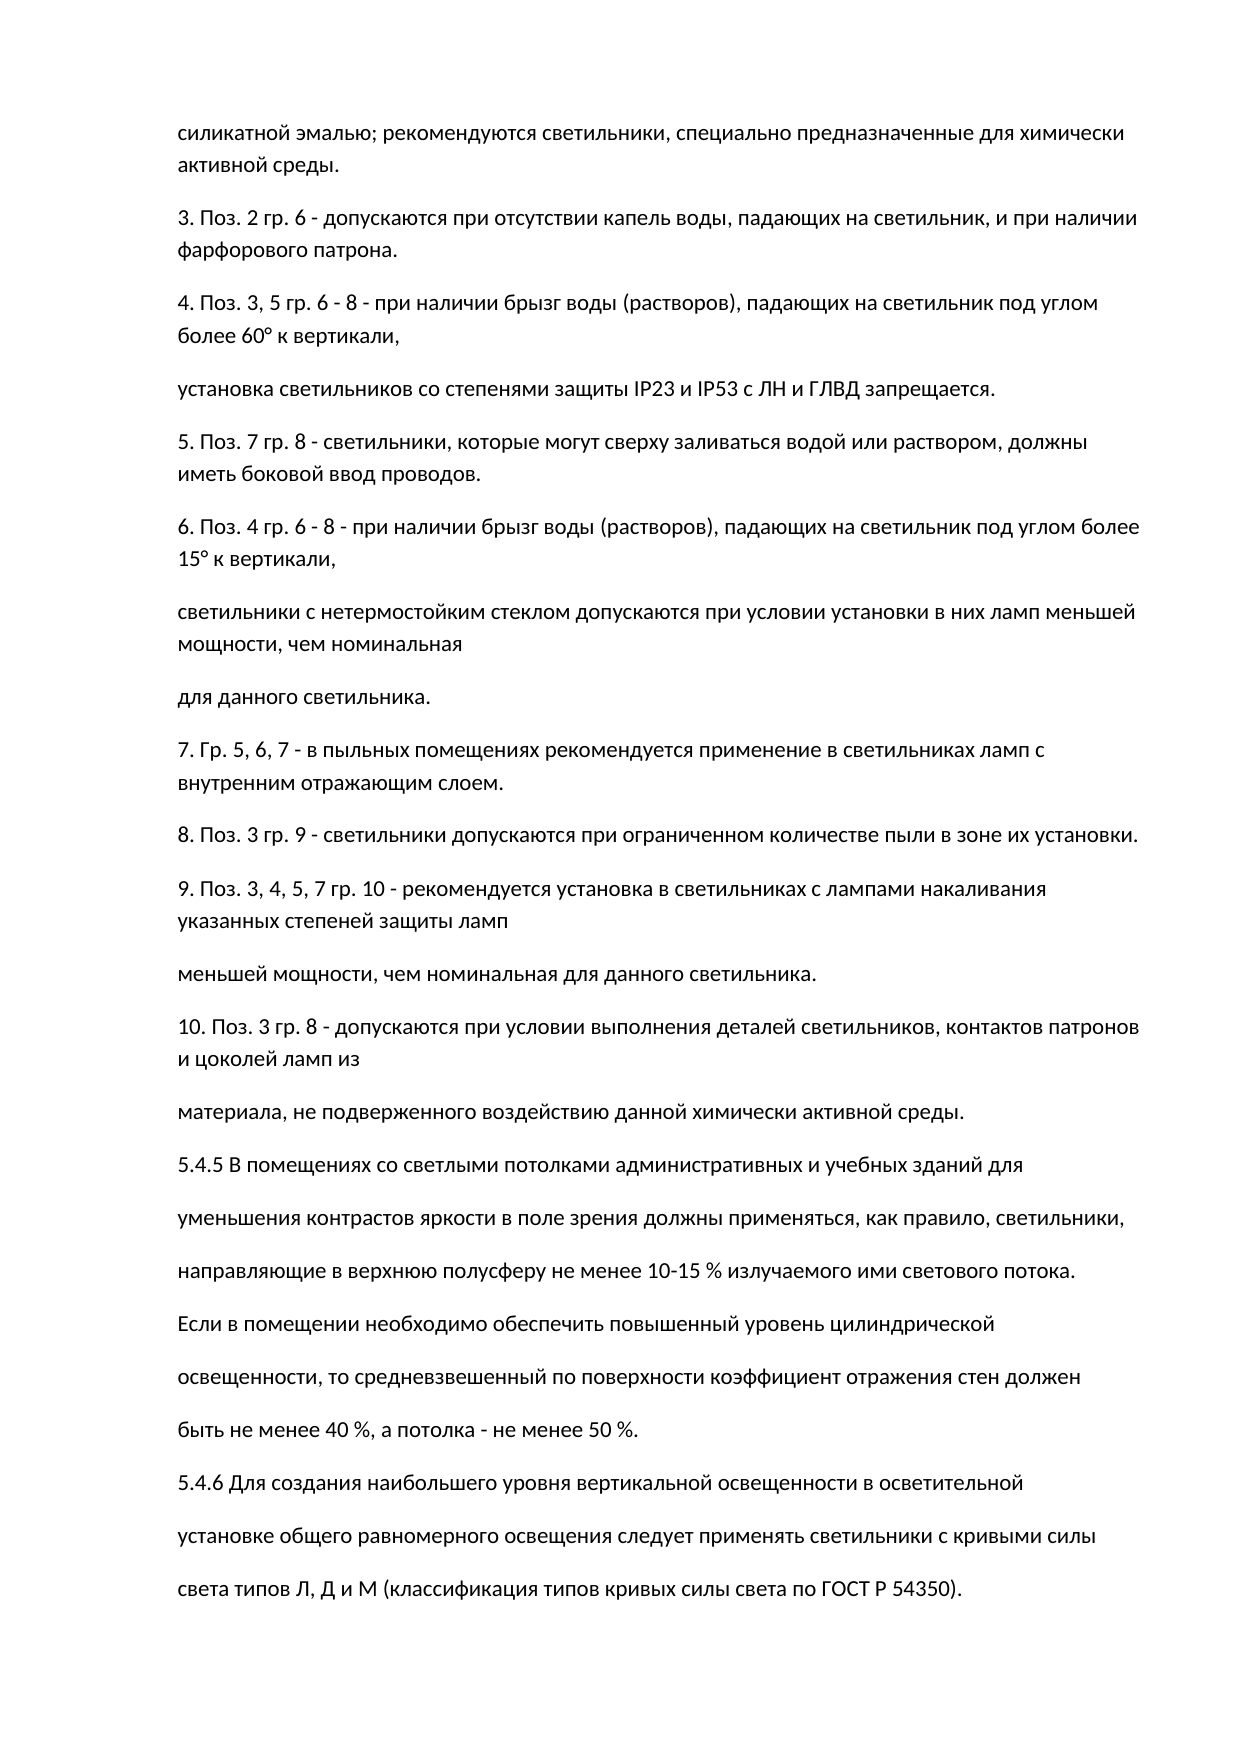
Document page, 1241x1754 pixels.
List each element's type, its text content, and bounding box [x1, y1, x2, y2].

text 5. Поз. 7 гр. 8 - светильники, которые могут сверху заливаться водой или раствором, должны иметь боковой ввод проводов. [177, 427, 1152, 487]
text направляющие в верхнюю полусферу не менее 10-15 % излучаемого ими светового потока. [177, 1256, 1152, 1284]
text быть не менее 40 %, а потолка - не менее 50 %. [177, 1415, 1152, 1443]
text 4. Поз. 3, 5 гр. 6 - 8 - при наличии брызг воды (растворов), падающих на светильник под углом более 60° к вертикали, [177, 288, 1152, 349]
text уменьшения контрастов яркости в поле зрения должны применяться, как правило, светильники, [177, 1203, 1152, 1231]
text Если в помещении необходимо обеспечить повышенный уровень цилиндрической [177, 1309, 1152, 1337]
text 5.4.5 В помещениях со светлыми потолками административных и учебных зданий для [177, 1150, 1152, 1178]
text 5.4.6 Для создания наибольшего уровня вертикальной освещенности в осветительной [177, 1468, 1152, 1496]
text 6. Поз. 4 гр. 6 - 8 - при наличии брызг воды (растворов), падающих на светильник под углом более 15° к вертикали, [177, 512, 1152, 572]
text 9. Поз. 3, 4, 5, 7 гр. 10 - рекомендуется установка в светильниках с лампами накаливания указанных степеней защиты ламп [177, 874, 1152, 934]
text 7. Гр. 5, 6, 7 - в пыльных помещениях рекомендуется применение в светильниках ламп с внутренним отражающим слоем. [177, 735, 1152, 796]
text для данного светильника. [177, 682, 1152, 710]
text установке общего равномерного освещения следует применять светильники с кривыми силы [177, 1521, 1152, 1549]
text 10. Поз. 3 гр. 8 - допускаются при условии выполнения деталей светильников, контактов патронов и цоколей ламп из [177, 1012, 1152, 1072]
text материала, не подверженного воздействию данной химически активной среды. [177, 1097, 1152, 1125]
text силикатной эмалью; рекомендуются светильники, специально предназначенные для химически активной среды. [177, 118, 1152, 178]
text 3. Поз. 2 гр. 6 - допускаются при отсутствии капель воды, падающих на светильник, и при наличии фарфорового патрона. [177, 203, 1152, 263]
text светильники с нетермостойким стеклом допускаются при условии установки в них ламп меньшей мощности, чем номинальная [177, 597, 1152, 657]
text установка светильников со степенями защиты IР23 и IР53 с ЛН и ГЛВД запрещается. [177, 374, 1152, 402]
text 8. Поз. 3 гр. 9 - светильники допускаются при ограниченном количестве пыли в зоне их установки. [177, 821, 1152, 849]
text освещенности, то средневзвешенный по поверхности коэффициент отражения стен должен [177, 1362, 1152, 1390]
text света типов Л, Д и М (классификация типов кривых силы света по ГОСТ Р 54350). [177, 1574, 1152, 1602]
text меньшей мощности, чем номинальная для данного светильника. [177, 959, 1152, 987]
